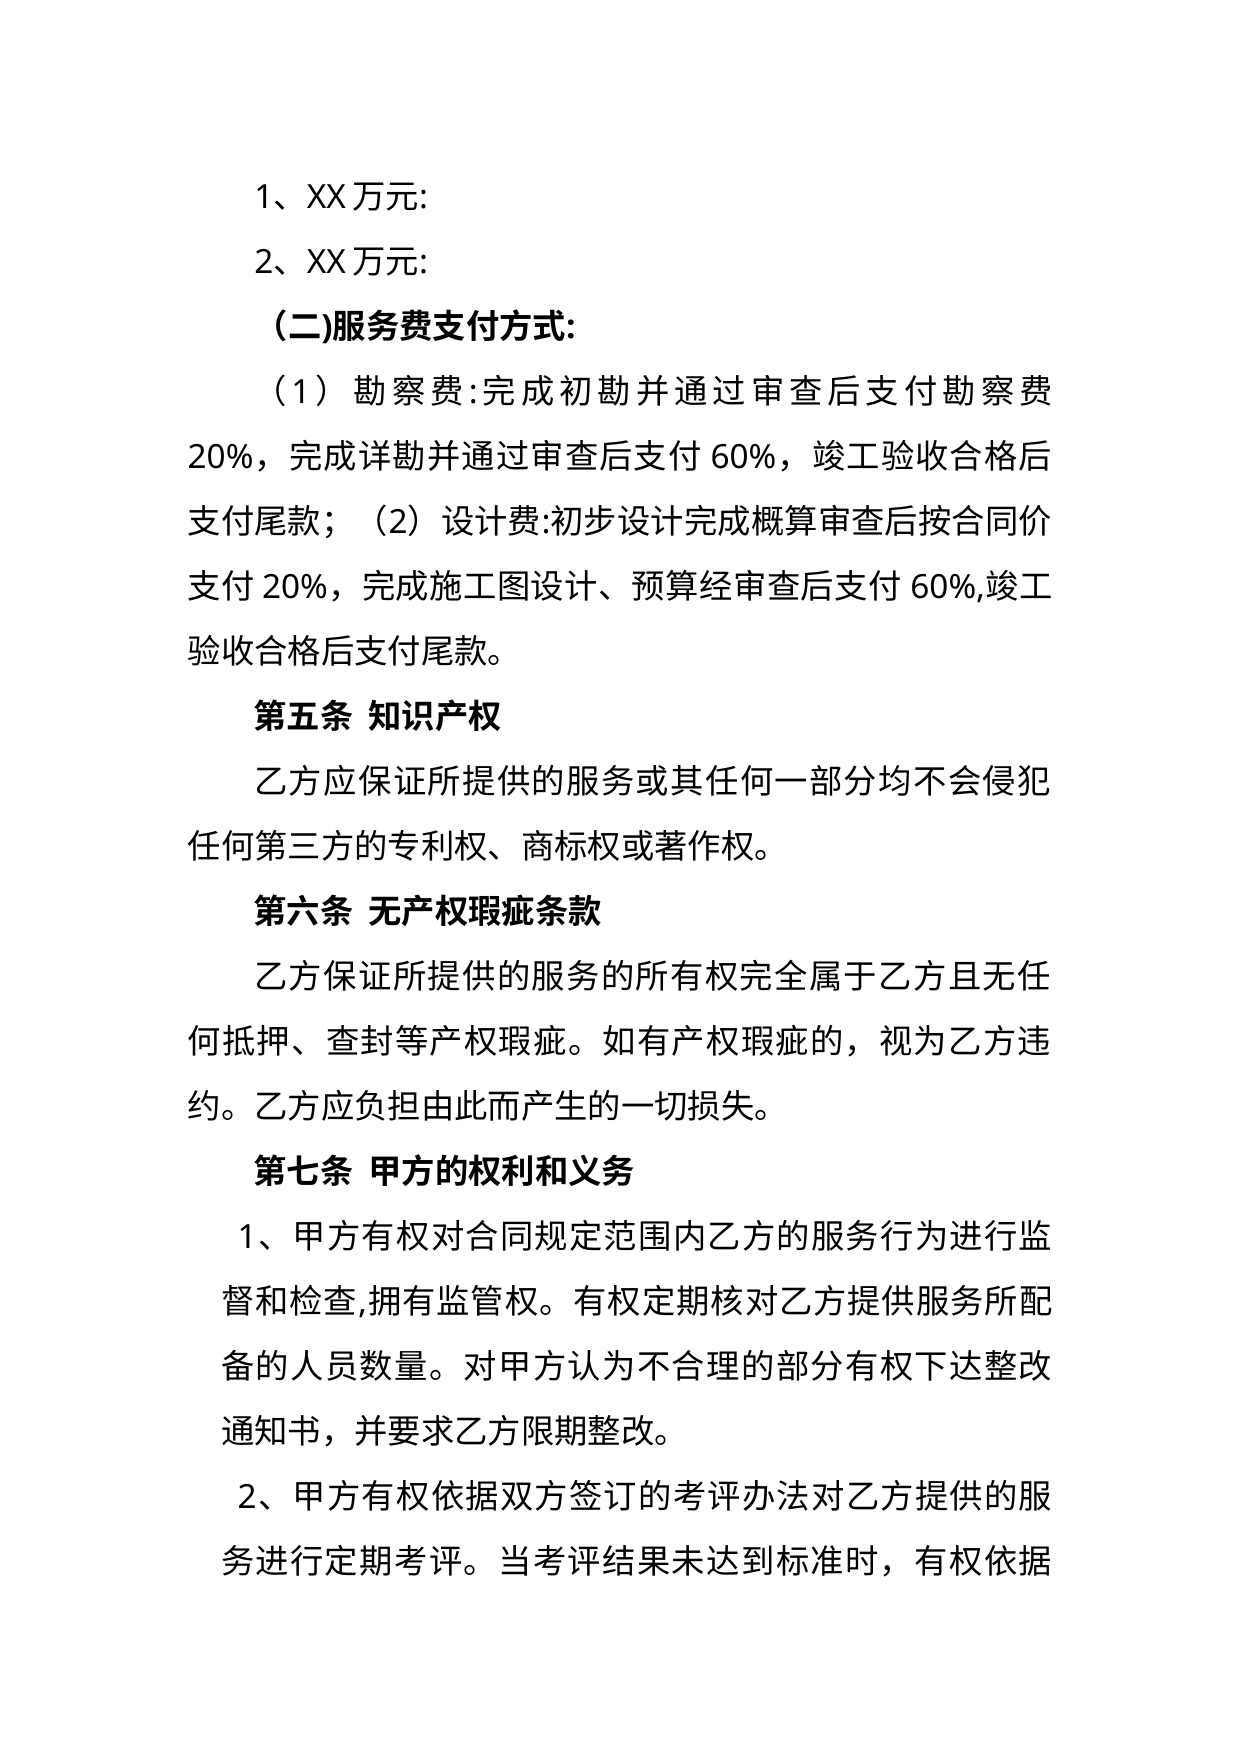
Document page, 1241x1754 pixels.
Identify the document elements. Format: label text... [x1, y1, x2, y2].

text 乙方保证所提供的服务的所有权完全属于乙方且无任何抵押、查封等产权瑕疵。如有产权瑕疵的，视为乙方违约。乙方应负担由此而产生的一切损失。 [187, 942, 1053, 1137]
text （二)服务费支付方式: [187, 292, 1053, 357]
text 1、XX万元: [187, 162, 1053, 227]
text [221, 1462, 1053, 1592]
text 乙方应保证所提供的服务或其任何一部分均不会侵犯任何第三方的专利权、商标权或著作权。 [187, 747, 1053, 877]
text 2、XX万元: [187, 227, 1053, 292]
text 第六条 无产权瑕疵条款 [187, 877, 1053, 942]
text （1）勘察费:完成初勘并通过审查后支付勘察费20%，完成详勘并通过审查后支付60%，竣工验收合格后支付尾款；（2）设计费:初步设计完成概算审查后按合同价支付20%，完成施工图设计、预算经审查后支付60%,竣工验收合格后支付尾款。 [187, 357, 1053, 682]
text 第七条 甲方的权利和义务 [187, 1137, 1053, 1202]
text 第五条 知识产权 [187, 682, 1053, 747]
text 1、甲方有权对合同规定范围内乙方的服务行为进行监督和检查,拥有监管权。有权定期核对乙方提供服务所配备的人员数量。对甲方认为不合理的部分有权下达整改通知书，并要求乙方限期整改。 [221, 1202, 1053, 1462]
